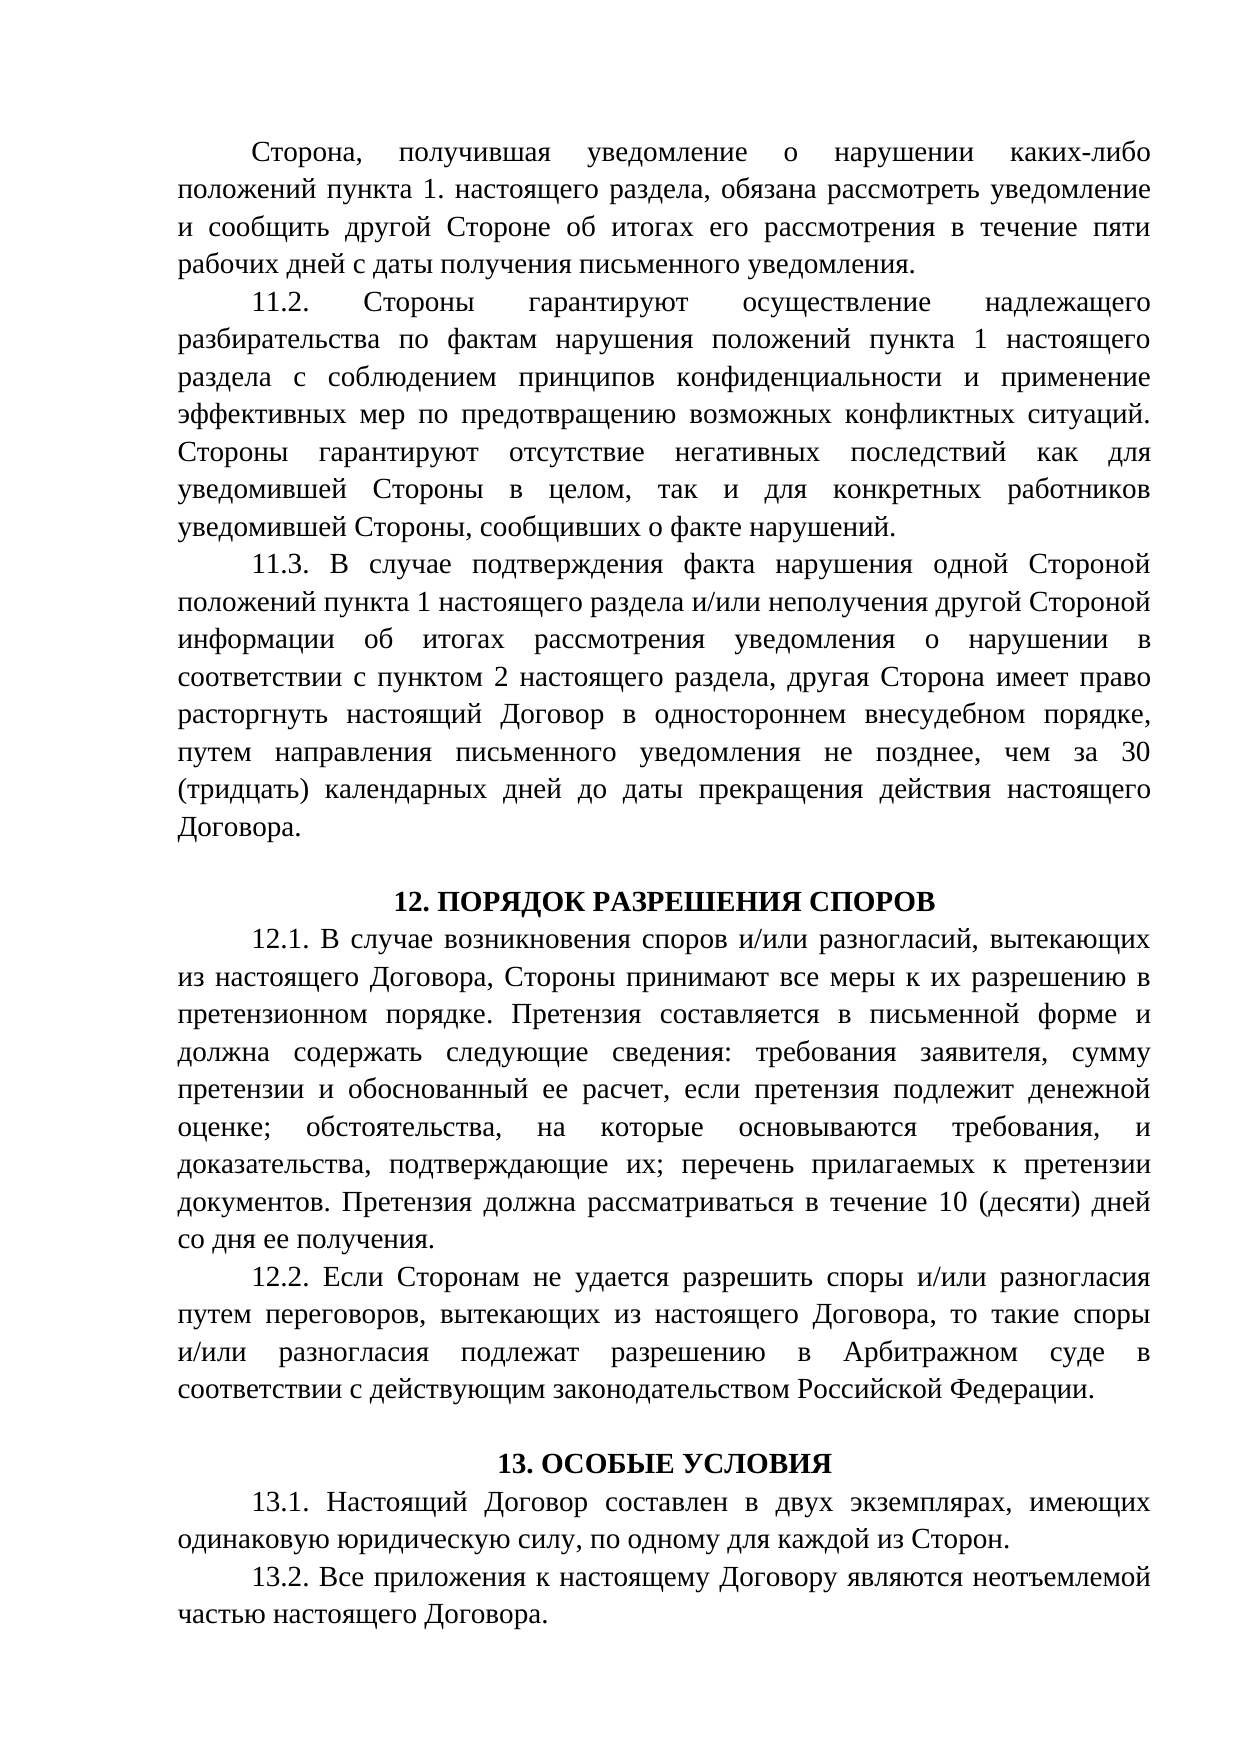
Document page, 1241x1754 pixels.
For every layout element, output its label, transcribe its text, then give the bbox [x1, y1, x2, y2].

text 13.2. Все приложения к настоящему Договору являются неотъемлемой частью настоящего Договора. [177, 1556, 1152, 1631]
text 11.3. В случае подтверждения факта нарушения одной Стороной положений пункта 1 настоящего раздела и/или неполучения другой Стороной информации об итогах рассмотрения уведомления о нарушении в соответствии с пунктом 2 настоящего раздела, другая Сторона имеет право расторгнуть настоящий Договор в одностороннем внесудебном порядке, путем направления письменного уведомления не позднее, чем за 30 (тридцать) календарных дней до даты прекращения действия настоящего Договора. [177, 544, 1152, 844]
text 12. ПОРЯДОК РАЗРЕШЕНИЯ СПОРОВ [177, 881, 1152, 919]
text 12.1. В случае возникновения споров и/или разногласий, вытекающих из настоящего Договора, Стороны принимают все меры к их разрешению в претензионном порядке. Претензия составляется в письменной форме и должна содержать следующие сведения: требования заявителя, сумму претензии и обоснованный ее расчет, если претензия подлежит денежной оценке; обстоятельства, на которые основываются требования, и доказательства, подтверждающие их; перечень прилагаемых к претензии документов. Претензия должна рассматриваться в течение 10 (десяти) дней со дня ее получения. [177, 919, 1152, 1256]
text 13.1. Настоящий Договор составлен в двух экземплярах, имеющих одинаковую юридическую силу, по одному для каждой из Сторон. [177, 1481, 1152, 1556]
text 11.2. Стороны гарантируют осуществление надлежащего разбирательства по фактам нарушения положений пункта 1 настоящего раздела с соблюдением принципов конфиденциальности и применение эффективных мер по предотвращению возможных конфликтных ситуаций. Стороны гарантируют отсутствие негативных последствий как для уведомившей Стороны в целом, так и для конкретных работников уведомившей Стороны, сообщивших о факте нарушений. [177, 281, 1152, 544]
text Сторона, получившая уведомление о нарушении каких-либо положений пункта 1. настоящего раздела, обязана рассмотреть уведомление и сообщить другой Стороне об итогах его рассмотрения в течение пяти рабочих дней с даты получения письменного уведомления. [177, 131, 1152, 281]
text 13. ОСОБЫЕ УСЛОВИЯ [177, 1444, 1152, 1481]
text 12.2. Если Сторонам не удается разрешить споры и/или разногласия путем переговоров, вытекающих из настоящего Договора, то такие споры и/или разногласия подлежат разрешению в Арбитражном суде в соответствии с действующим законодательством Российской Федерации. [177, 1256, 1152, 1406]
